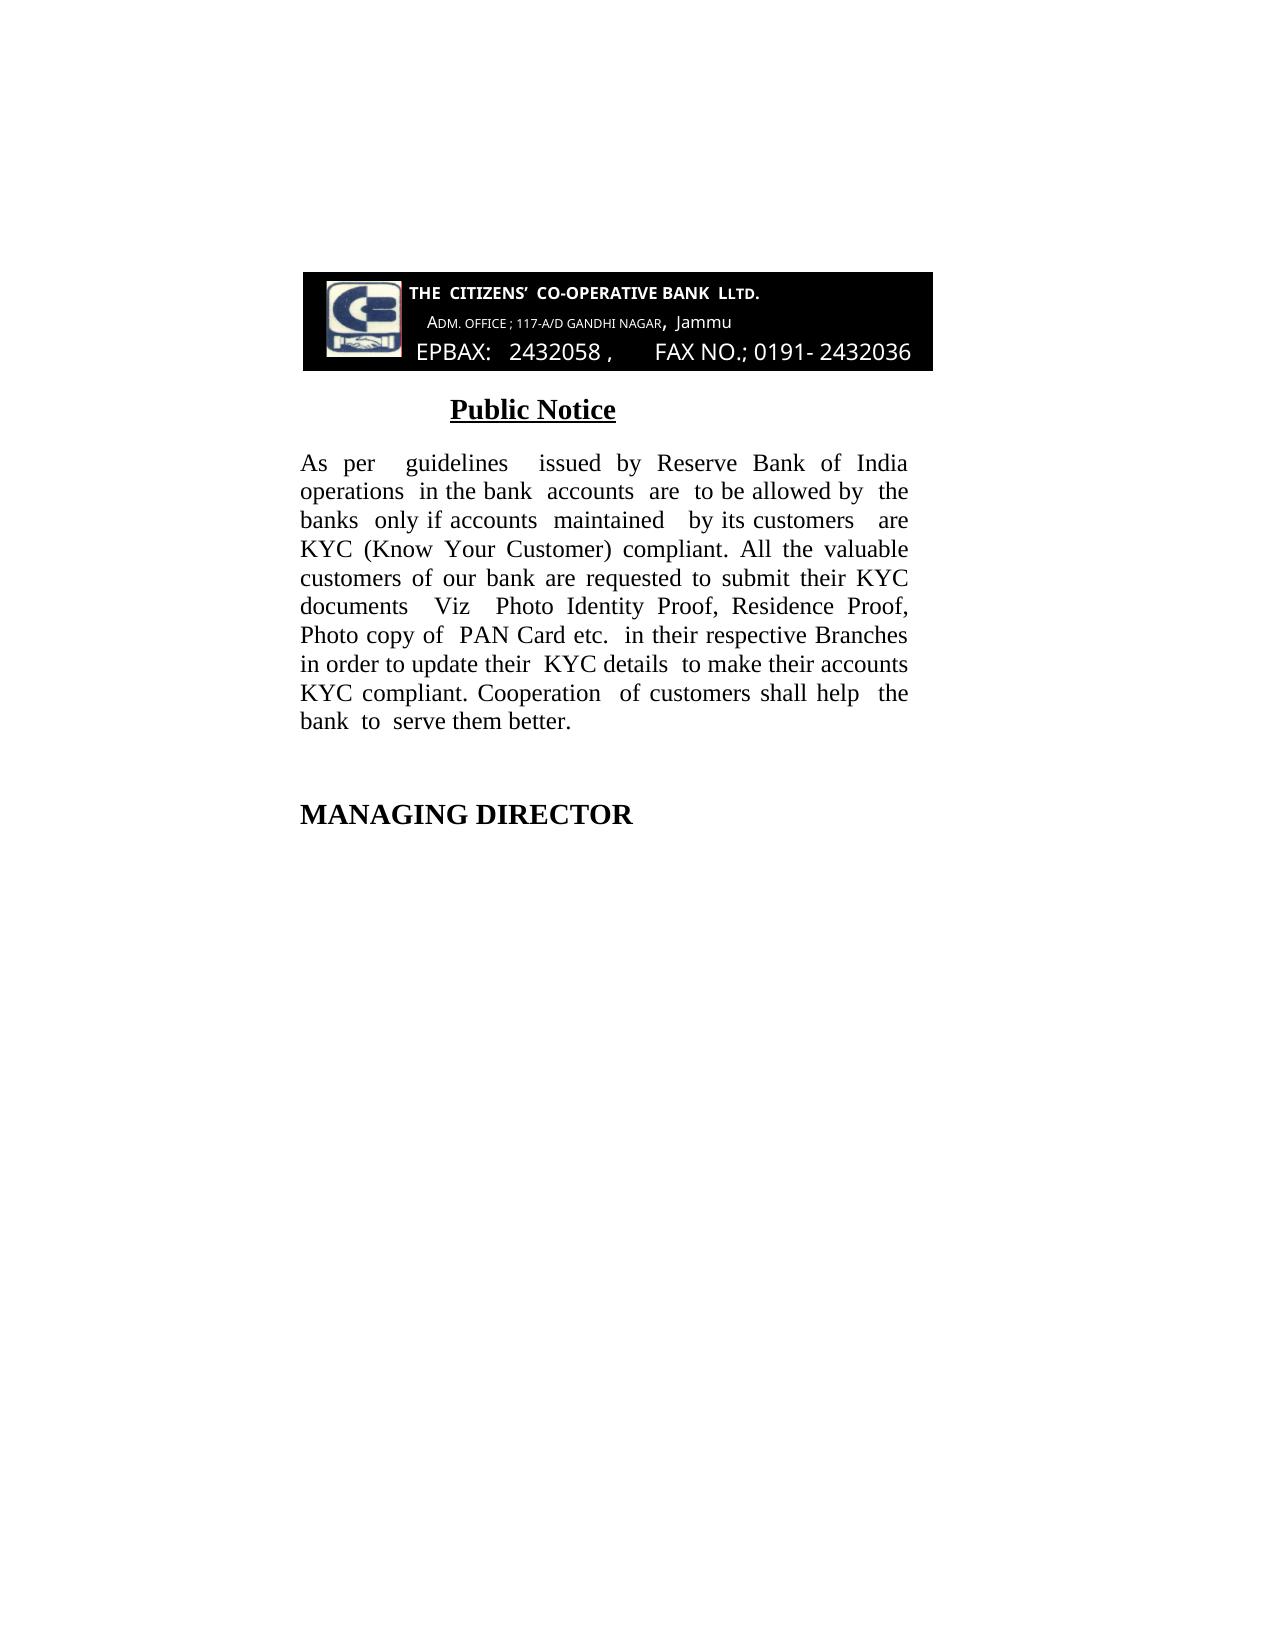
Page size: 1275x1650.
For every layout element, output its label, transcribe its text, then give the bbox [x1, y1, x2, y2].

picture [326, 281, 402, 357]
text As per guidelines issued by Reserve Bank of India operations in the bank accounts are to be allowed by the banks only if accounts maintained by its customers are KYC (Know Your Customer) compliant. All the valuable customers of our bank are requested to submit their KYC documents Viz Photo Identity Proof, Residence Proof, Photo copy of PAN Card etc. in their respective Branches in order to update their KYC details to make their accounts KYC compliant. Cooperation of customers shall help the bank to serve them better. [300, 448, 909, 735]
text Public Notice [375, 392, 1209, 426]
text MANAGING DIRECTOR [300, 797, 1209, 831]
